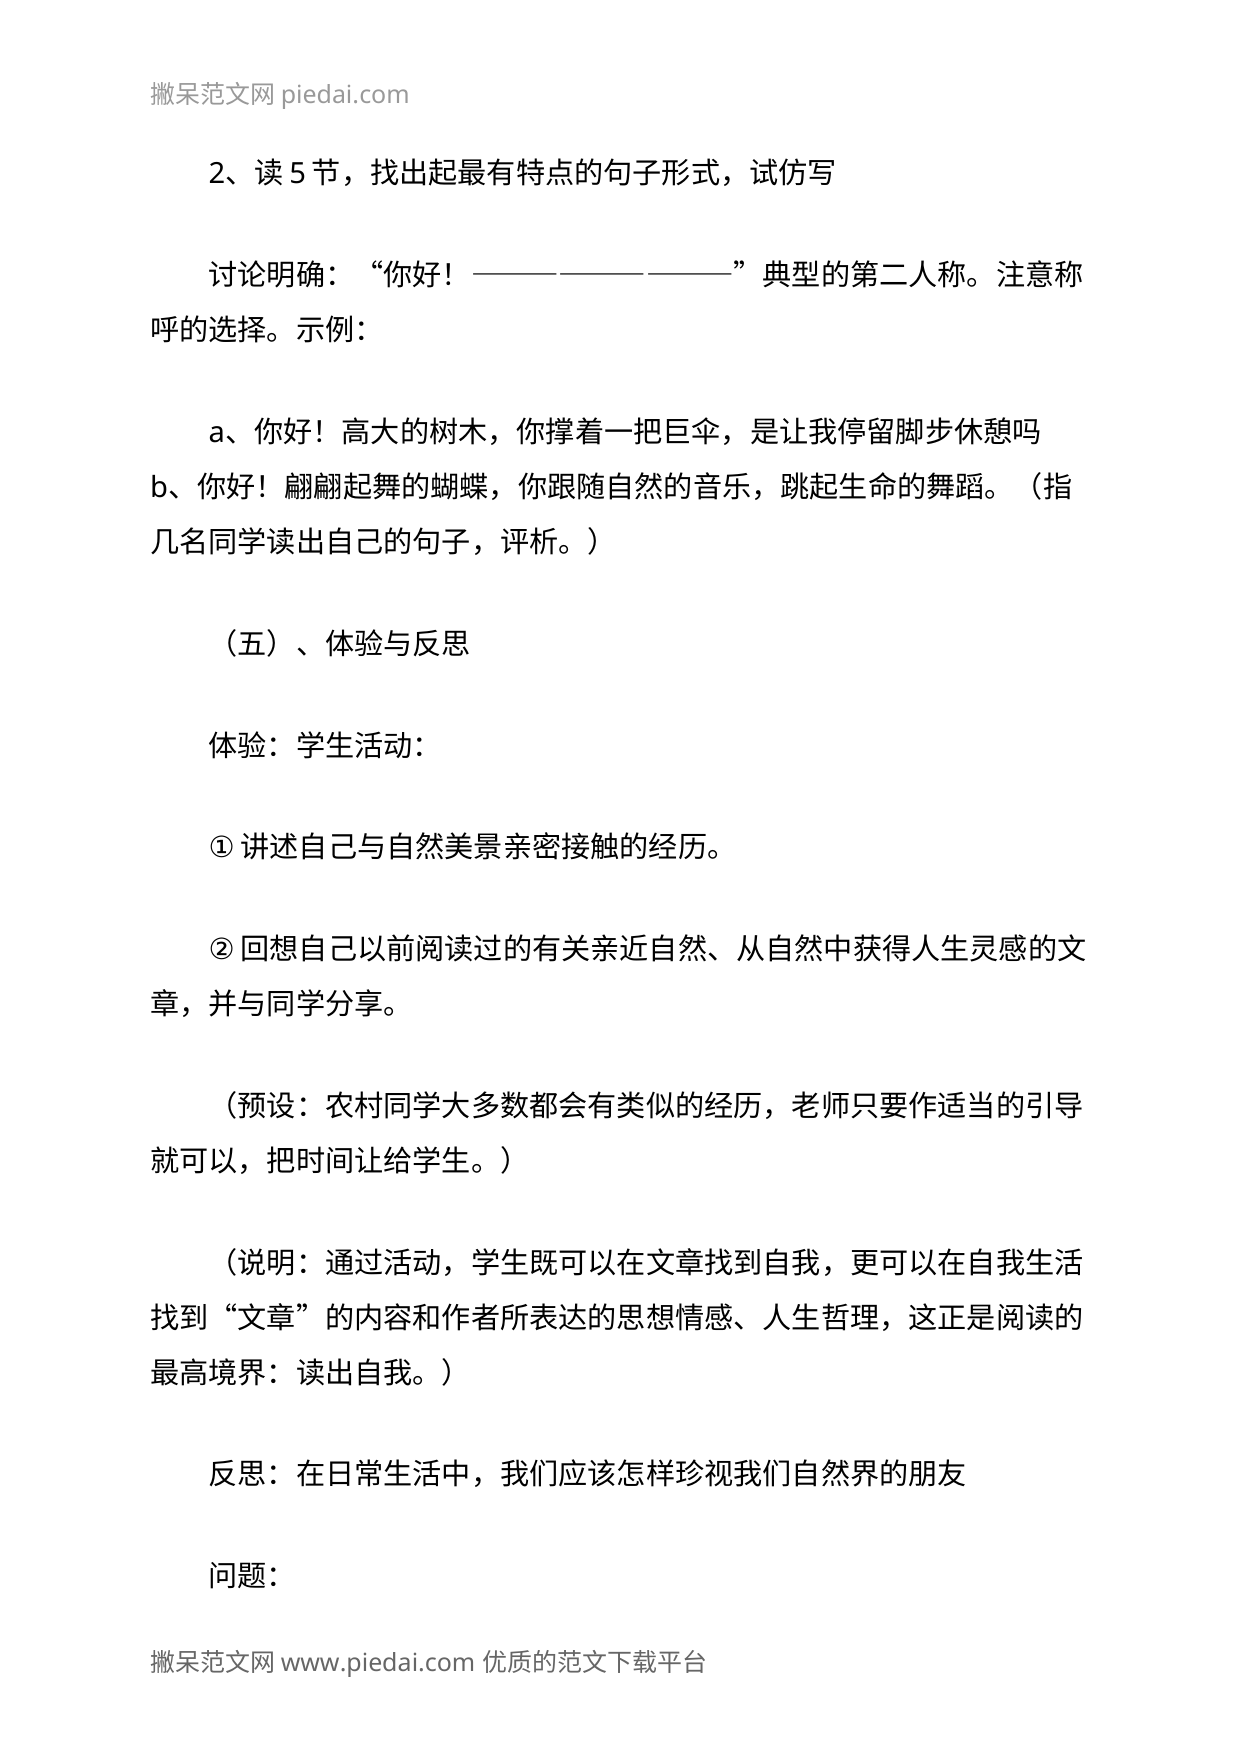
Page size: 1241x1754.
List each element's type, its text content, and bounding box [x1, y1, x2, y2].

text （五）、体验与反思 [150, 620, 1090, 663]
text ①讲述自己与自然美景亲密接触的经历。 [150, 824, 1090, 866]
text 反思：在日常生活中，我们应该怎样珍视我们自然界的朋友 [150, 1451, 1090, 1493]
text 体验：学生活动： [150, 722, 1090, 764]
text ②回想自己以前阅读过的有关亲近自然、从自然中获得人生灵感的文章，并与同学分享。 [150, 926, 1090, 1023]
text 2、读5节，找出起最有特点的句子形式，试仿写 [150, 150, 1090, 192]
text 问题： [150, 1553, 1090, 1595]
text a、你好！高大的树木，你撑着一把巨伞，是让我停留脚步休憩吗 b、你好！翩翩起舞的蝴蝶，你跟随自然的音乐，跳起生命的舞蹈。（指几名同学读出自己的句子，评析。） [150, 409, 1090, 561]
text （预设：农村同学大多数都会有类似的经历，老师只要作适当的引导就可以，把时间让给学生。） [150, 1083, 1090, 1180]
text 讨论明确：“你好！—————————”典型的第二人称。注意称呼的选择。示例： [150, 252, 1090, 349]
text （说明：通过活动，学生既可以在文章找到自我，更可以在自我生活找到“文章”的内容和作者所表达的思想情感、人生哲理，这正是阅读的最高境界：读出自我。） [150, 1239, 1090, 1391]
